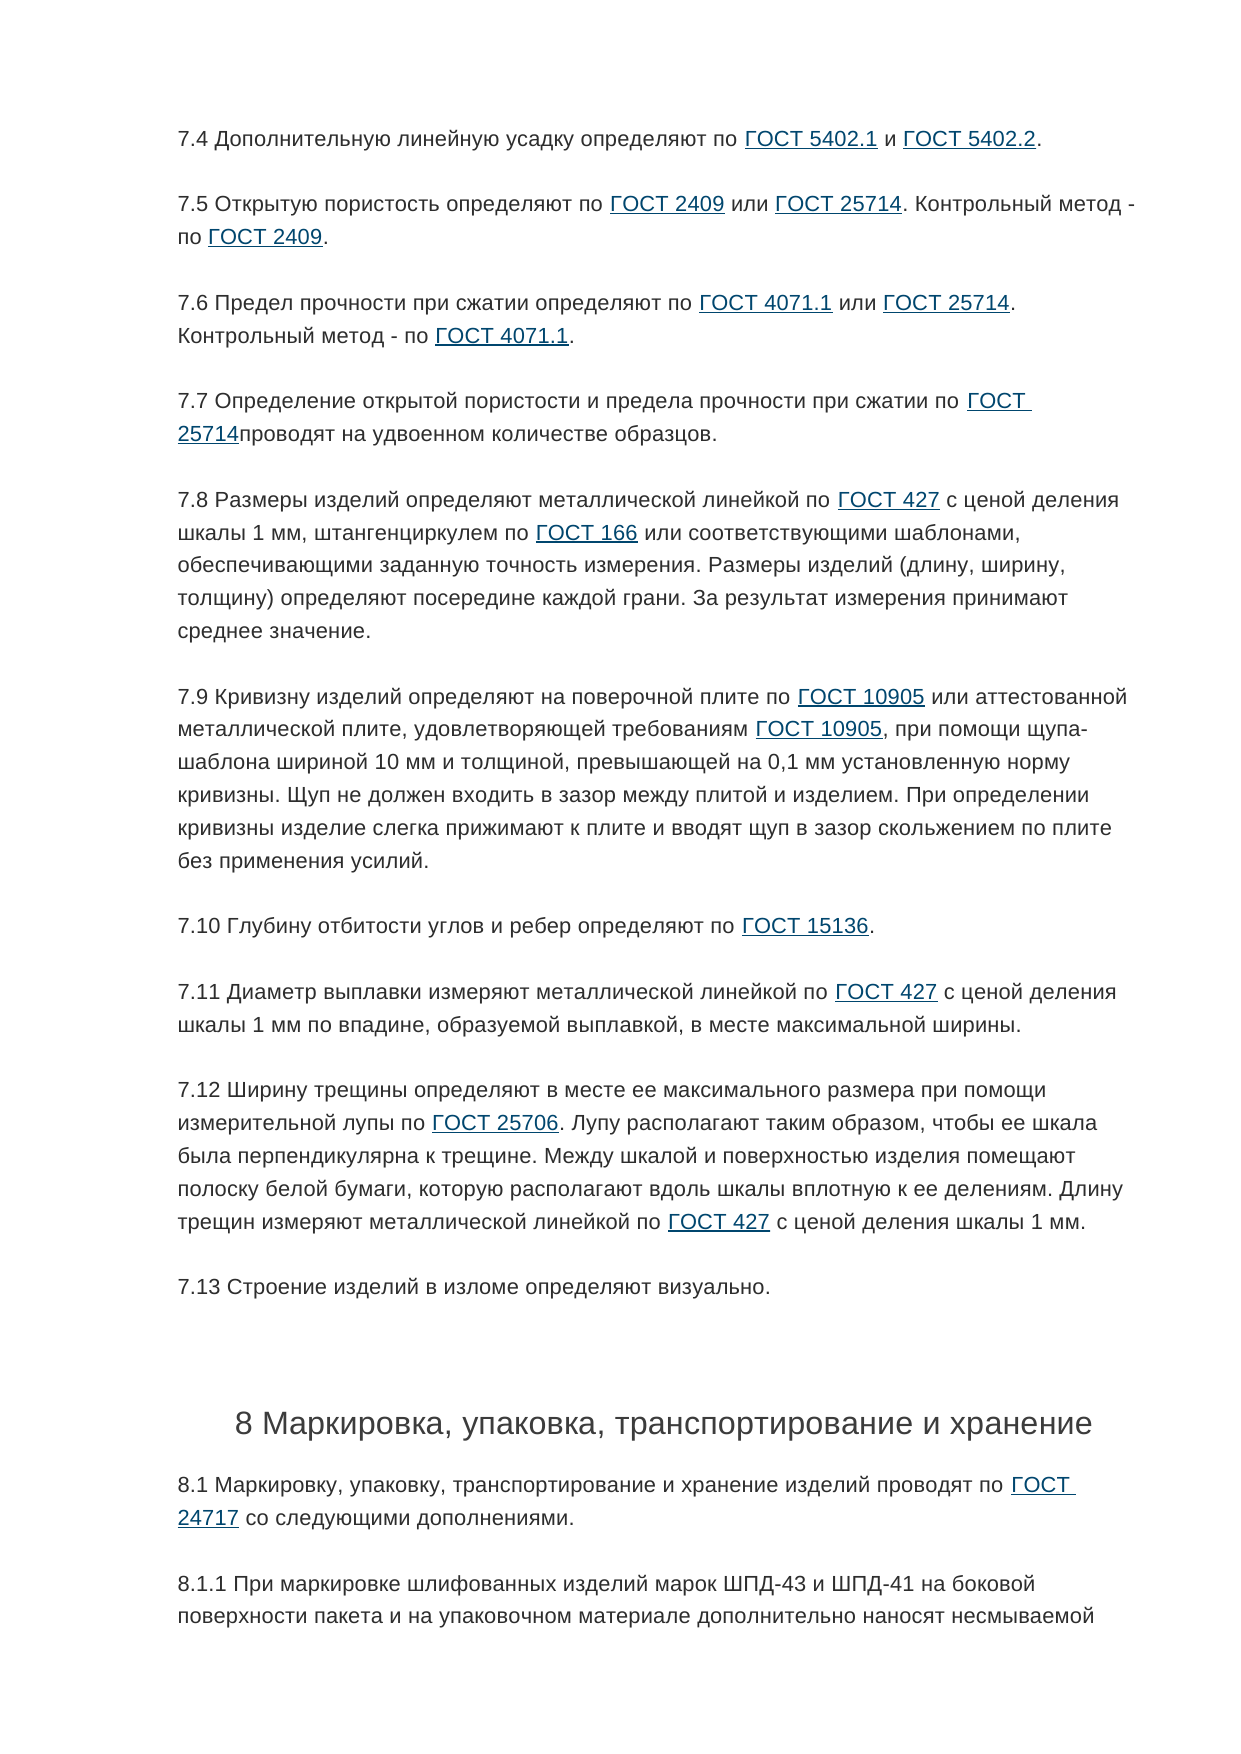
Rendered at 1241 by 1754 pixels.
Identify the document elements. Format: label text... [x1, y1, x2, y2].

text 7.9 Кривизну изделий определяют на поверочной плите по ГОСТ 10905 или аттестованной металлической плите, удовлетворяющей требованиям ГОСТ 10905, при помощи щупа-шаблона шириной 10 мм и толщиной, превышающей на 0,1 мм установленную норму кривизны. Щуп не должен входить в зазор между плитой и изделием. При определении кривизны изделие слегка прижимают к плите и вводят щуп в зазор скольжением по плите без применения усилий. [177, 676, 1152, 906]
text 7.8 Размеры изделий определяют металлической линейкой по ГОСТ 427 с ценой деления шкалы 1 мм, штангенциркулем по ГОСТ 166 или соответствующими шаблонами, обеспечивающими заданную точность измерения. Размеры изделий (длину, ширину, толщину) определяют посередине каждой грани. За результат измерения принимают среднее значение. [177, 479, 1152, 676]
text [177, 1563, 1152, 1629]
text 7.7 Определение открытой пористости и предела прочности при сжатии по ГОСТ 25714проводят на удвоенном количестве образцов. [177, 381, 1152, 479]
text 7.4 Дополнительную линейную усадку определяют по ГОСТ 5402.1 и ГОСТ 5402.2. [177, 118, 1152, 184]
text 8.1 Маркировку, упаковку, транспортирование и хранение изделий проводят по ГОСТ 24717 со следующими дополнениями. [177, 1464, 1152, 1563]
text 7.11 Диаметр выплавки измеряют металлической линейкой по ГОСТ 427 с ценой деления шкалы 1 мм по впадине, образуемой выплавкой, в месте максимальной ширины. [177, 971, 1152, 1070]
text 7.13 Строение изделий в изломе определяют визуально. [177, 1267, 1152, 1365]
text 7.6 Предел прочности при сжатии определяют по ГОСТ 4071.1 или ГОСТ 25714. Контрольный метод - по ГОСТ 4071.1. [177, 282, 1152, 381]
text 7.5 Открытую пористость определяют по ГОСТ 2409 или ГОСТ 25714. Контрольный метод - по ГОСТ 2409. [177, 184, 1152, 282]
text 7.12 Ширину трещины определяют в месте ее максимального размера при помощи измерительной лупы по ГОСТ 25706. Лупу располагают таким образом, чтобы ее шкала была перпендикулярна к трещине. Между шкалой и поверхностью изделия помещают полоску белой бумаги, которую располагают вдоль шкалы вплотную к ее делениям. Длину трещин измеряют металлической линейкой по ГОСТ 427 с ценой деления шкалы 1 мм. [177, 1070, 1152, 1267]
text 8 Маркировка, упаковка, транспортирование и хранение [177, 1404, 1152, 1441]
text 7.10 Глубину отбитости углов и ребер определяют по ГОСТ 15136. [177, 906, 1152, 971]
